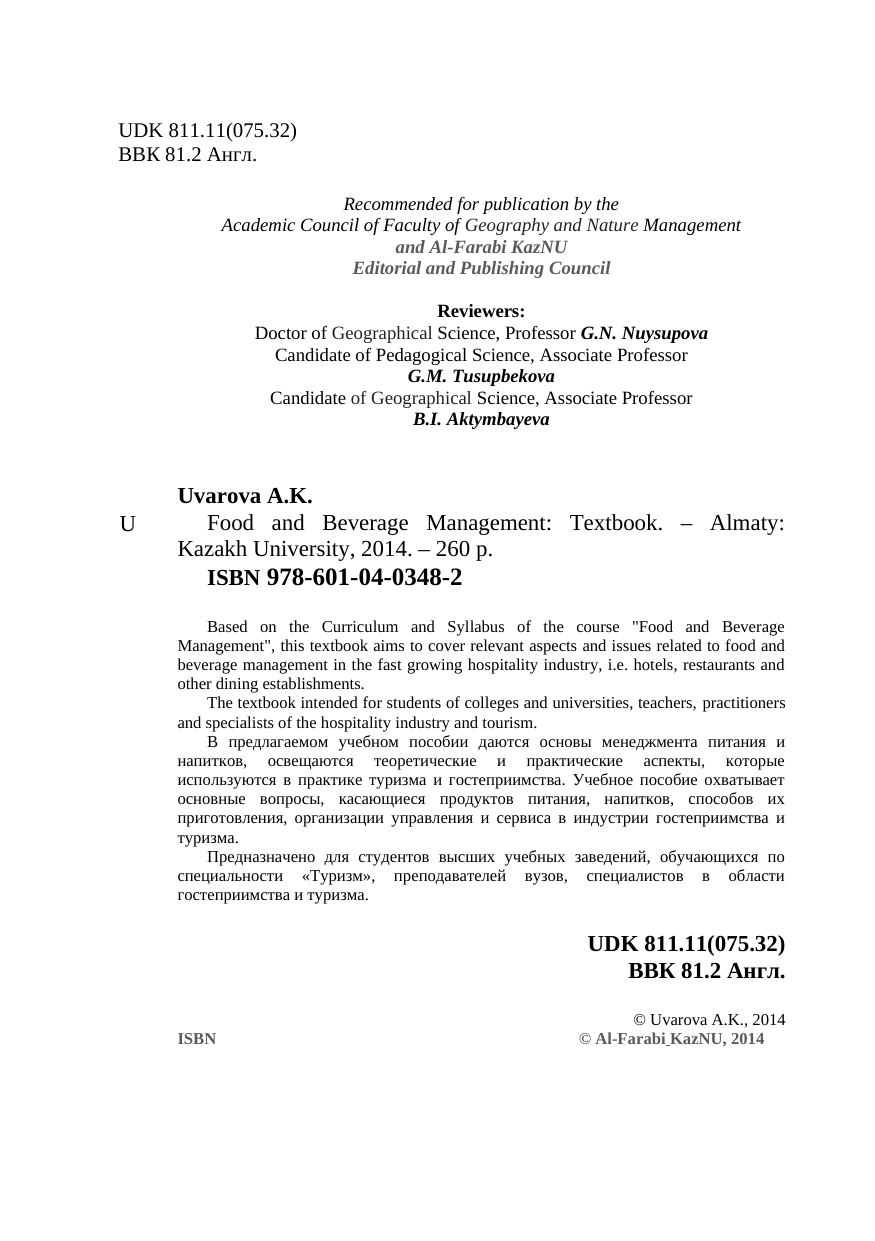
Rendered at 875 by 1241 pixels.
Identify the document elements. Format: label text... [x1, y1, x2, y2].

text B.I. Aktymbayeva [177, 408, 785, 430]
text Based on the Curriculum and Syllabus of the course "Food and Beverage Management", this textbook aims to cover relevant aspects and issues related to food and beverage management in the fast growing hospitality industry, i.e. hotels, restaurants and other dining establishments. [177, 617, 785, 693]
text Предназначено для студентов высших учебных заведений, обучающихся по специальности «Туризм», преподавателей вузов, специалистов в области гостеприимства и туризма. [177, 847, 785, 904]
text Doctor of Geographical Science, Professor G.N. Nuysupova [177, 322, 785, 343]
text Candidate of Geographical Science, Associate Professor [177, 387, 785, 408]
text Recommended for publication by the [177, 193, 785, 214]
subtitle Editorial and Publishing Council [177, 257, 785, 279]
text Reviewers: [177, 300, 785, 322]
text Candidate of Pedagogical Science, Associate Professor [177, 343, 785, 365]
subtitle ISBN © Al-Farabi KazNU, 2014 [177, 1029, 785, 1048]
subtitle and Al-Farabi KazNU [177, 236, 785, 257]
text В предлагаемом учебном пособии даются основы менеджмента питания и напитков, освещаются теоретические и практические аспекты, которые используются в практике туризма и гостеприимства. Учебное пособие охватывает основные вопросы, касающиеся продуктов питания, напитков, способов их приготовления, организации управления и сервиса в индустрии гостеприимства и туризма. [177, 732, 785, 847]
text UDK 811.11(075.32) [177, 931, 785, 957]
text The textbook intended for students of colleges and universities, teachers, practitioners and specialists of the hospitality industry and tourism. [177, 693, 785, 732]
text ISBN 978-601-04-0348-2 [177, 562, 785, 590]
text Uvarova A.K. [177, 482, 785, 509]
text BBК 81.2 Англ. [118, 142, 785, 166]
text G.M. Tusupbekova [177, 365, 785, 387]
text BBК 81.2 Англ. [177, 957, 785, 983]
text UDK 811.11(075.32) [118, 118, 785, 142]
text Academic Council of Faculty of Geography and Nature Management [177, 214, 785, 236]
text Food and Beverage Management: Textbook. ‒ Almaty: Kazakh University, 2014. ‒ 260 p. [177, 509, 785, 562]
text © Uvarova A.K., 2014 [177, 1009, 785, 1029]
